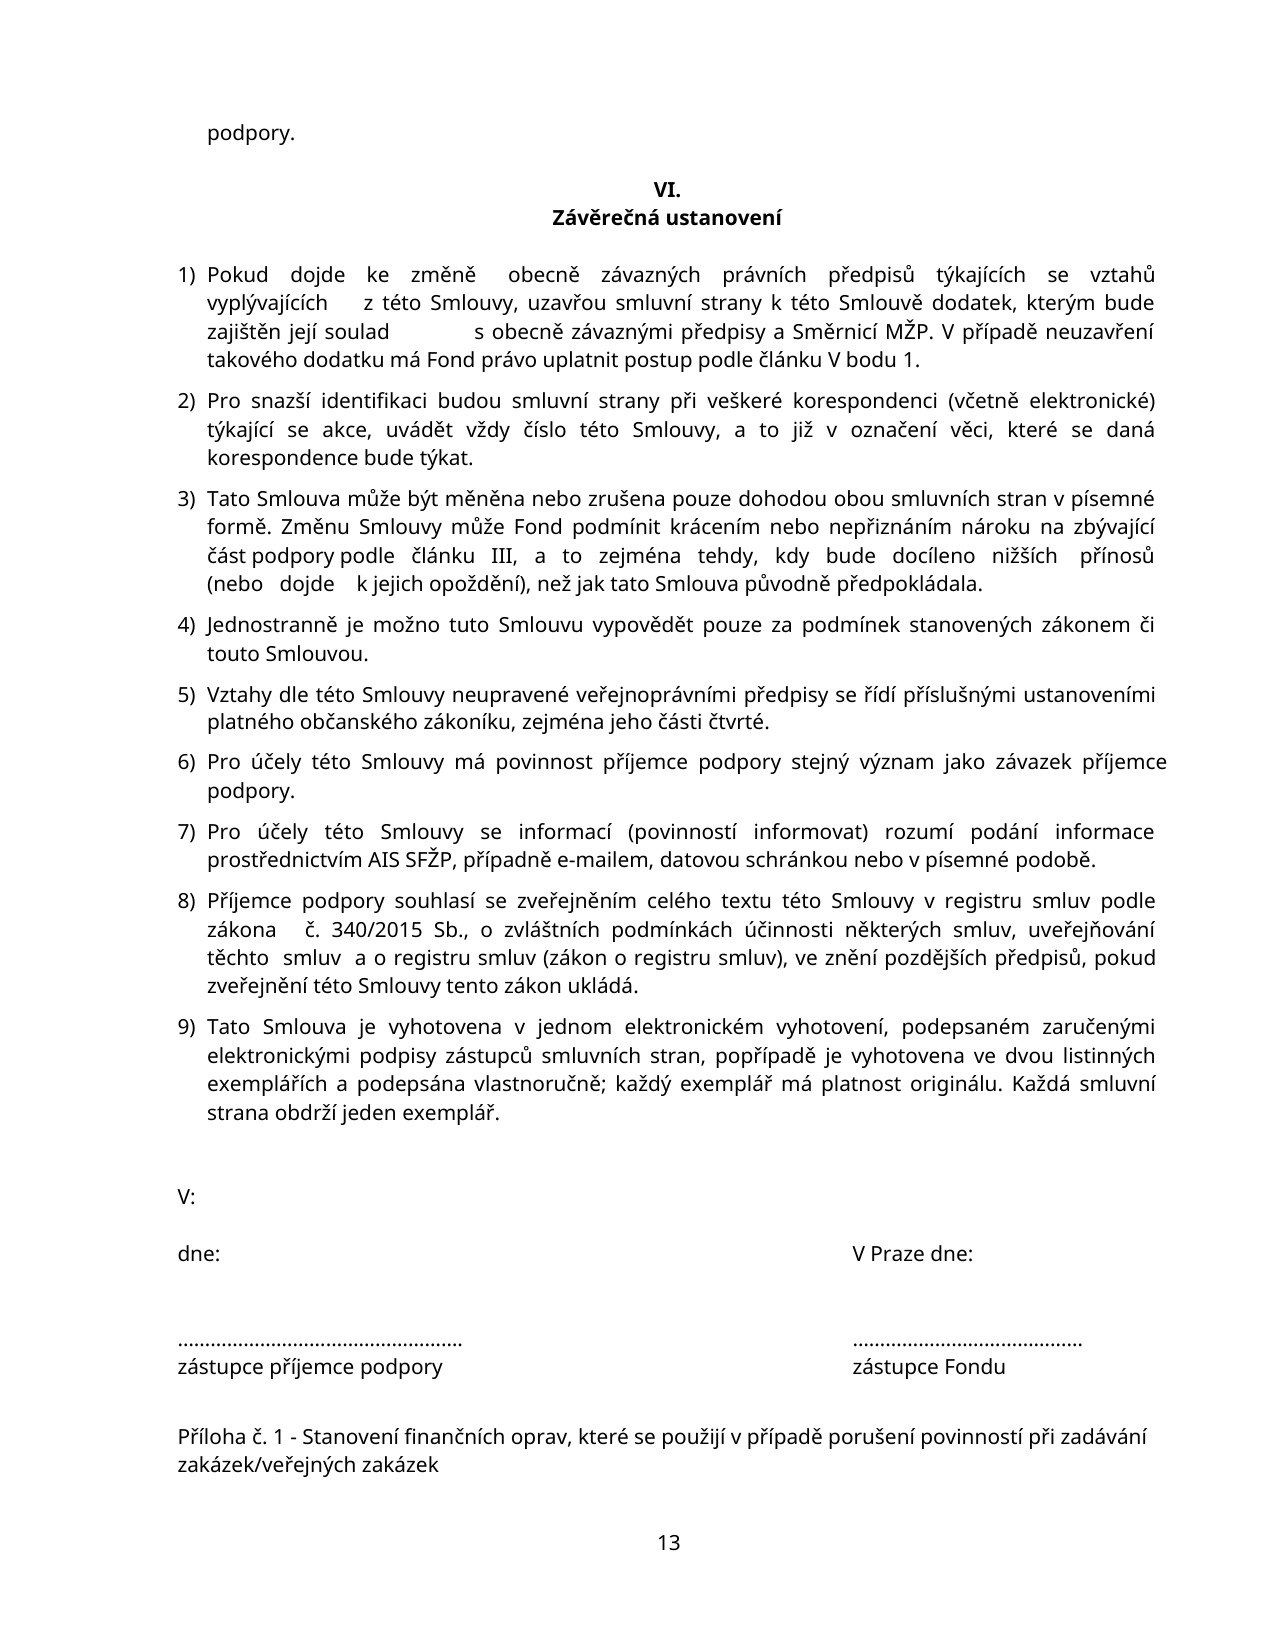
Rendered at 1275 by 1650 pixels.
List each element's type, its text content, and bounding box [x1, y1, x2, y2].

list Vztahy dle této Smlouvy neupravené veřejnoprávními předpisy se řídí příslušnými ustanoveními platného občanského zákoníku, zejména jeho části čtvrté. [177, 680, 1156, 735]
text ……………………………………………. …………………………………… [177, 1324, 1169, 1352]
text zástupce příjemce podpory zástupce Fondu [177, 1352, 1169, 1381]
list Pokud dojde ke změně obecně závazných právních předpisů týkajících se vztahů vyplývajících z této Smlouvy, uzavřou smluvní strany k této Smlouvě dodatek, kterým bude zajištěn její soulad s obecně závaznými předpisy a Směrnicí MŽP. V případě neuzavření takového dodatku má Fond právo uplatnit postup podle článku V bodu 1. [177, 260, 1157, 374]
text Příloha č. 1 - Stanovení finančních oprav, které se použijí v případě porušení povinností při zadávání zakázek/veřejných zakázek [177, 1422, 1169, 1479]
list Jednostranně je možno tuto Smlouvu vypovědět pouze za podmínek stanovených zákonem či touto Smlouvou. [177, 610, 1156, 667]
list Tato Smlouva je vyhotovena v jednom elektronickém vyhotovení, podepsaném zaručenými elektronickými podpisy zástupců smluvních stran, popřípadě je vyhotovena ve dvou listinných exemplářích a podepsána vlastnoručně; každý exemplář má platnost originálu. Každá smluvní strana obdrží jeden exemplář. [177, 1012, 1157, 1126]
list Pro snazší identifikaci budou smluvní strany při veškeré korespondenci (včetně elektronické) týkající se akce, uvádět vždy číslo této Smlouvy, a to již v označení věci, které se daná korespondence bude týkat. [177, 386, 1157, 472]
text podpory. [207, 118, 1169, 146]
list Tato Smlouva může být měněna nebo zrušena pouze dohodou obou smluvních stran v písemné formě. Změnu Smlouvy může Fond podmínit krácením nebo nepřiznáním nároku na zbývající část podpory podle článku III, a to zejména tehdy, kdy bude docíleno nižších přínosů (nebo dojde k jejich opoždění), než jak tato Smlouva původně předpokládala. [177, 484, 1157, 598]
list Pro účely této Smlouvy má povinnost příjemce podpory stejný význam jako závazek příjemce podpory. [177, 747, 1169, 804]
list Příjemce podpory souhlasí se zveřejněním celého textu této Smlouvy v registru smluv podle zákona č. 340/2015 Sb., o zvláštních podmínkách účinnosti některých smluv, uveřejňování těchto smluv a o registru smluv (zákon o registru smluv), ve znění pozdějších předpisů, pokud zveřejnění této Smlouvy tento zákon ukládá. [177, 886, 1157, 1000]
list Pro účely této Smlouvy se informací (povinností informovat) rozumí podání informace prostřednictvím AIS SFŽP, případně e-mailem, datovou schránkou nebo v písemné podobě. [177, 817, 1156, 874]
text Závěrečná ustanovení [493, 203, 841, 232]
text V: [177, 1182, 1169, 1211]
text dne: V Praze dne: [177, 1239, 1169, 1268]
subtitle VI. [494, 175, 841, 203]
